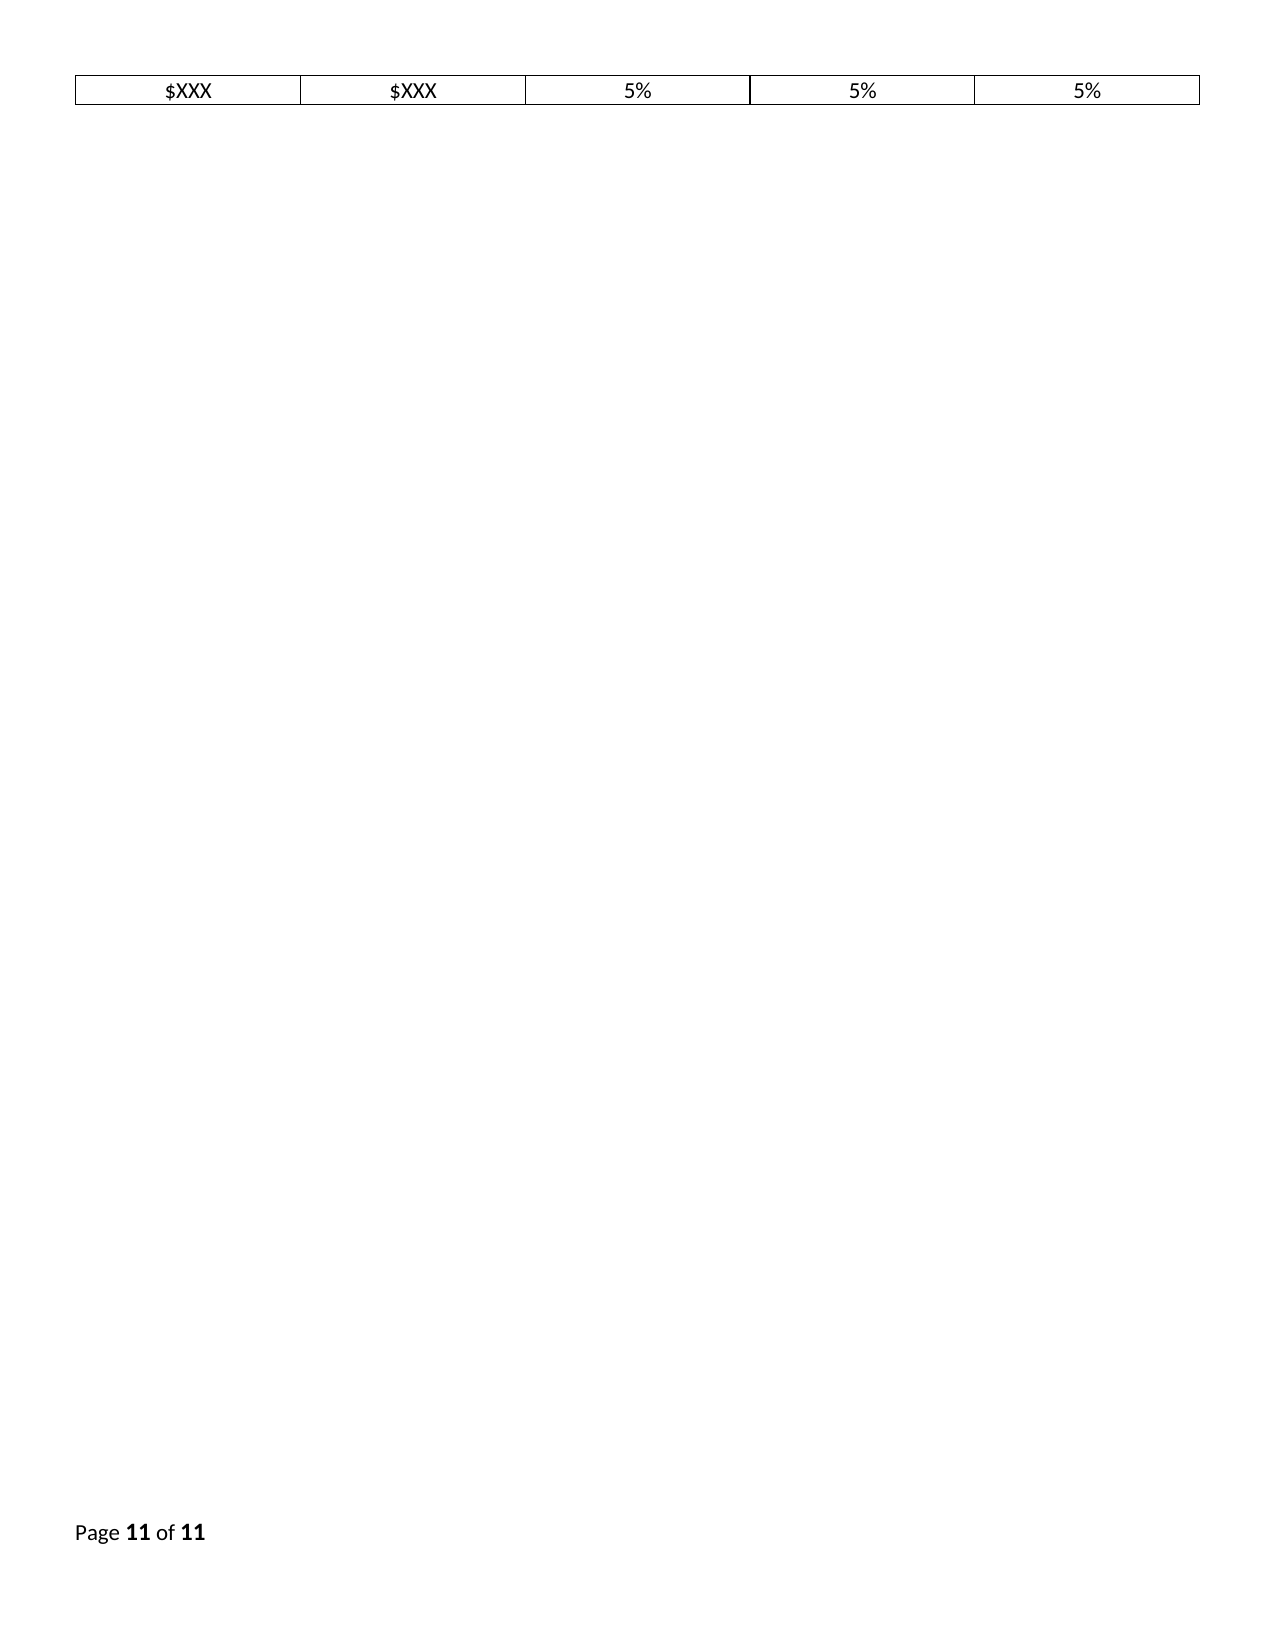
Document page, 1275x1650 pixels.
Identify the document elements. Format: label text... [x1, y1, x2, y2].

table_cell 5% [751, 76, 974, 104]
table_cell 5% [526, 76, 749, 104]
table_cell $XXX [76, 76, 300, 104]
table_cell $XXX [301, 76, 525, 104]
table_cell 5% [975, 76, 1199, 104]
